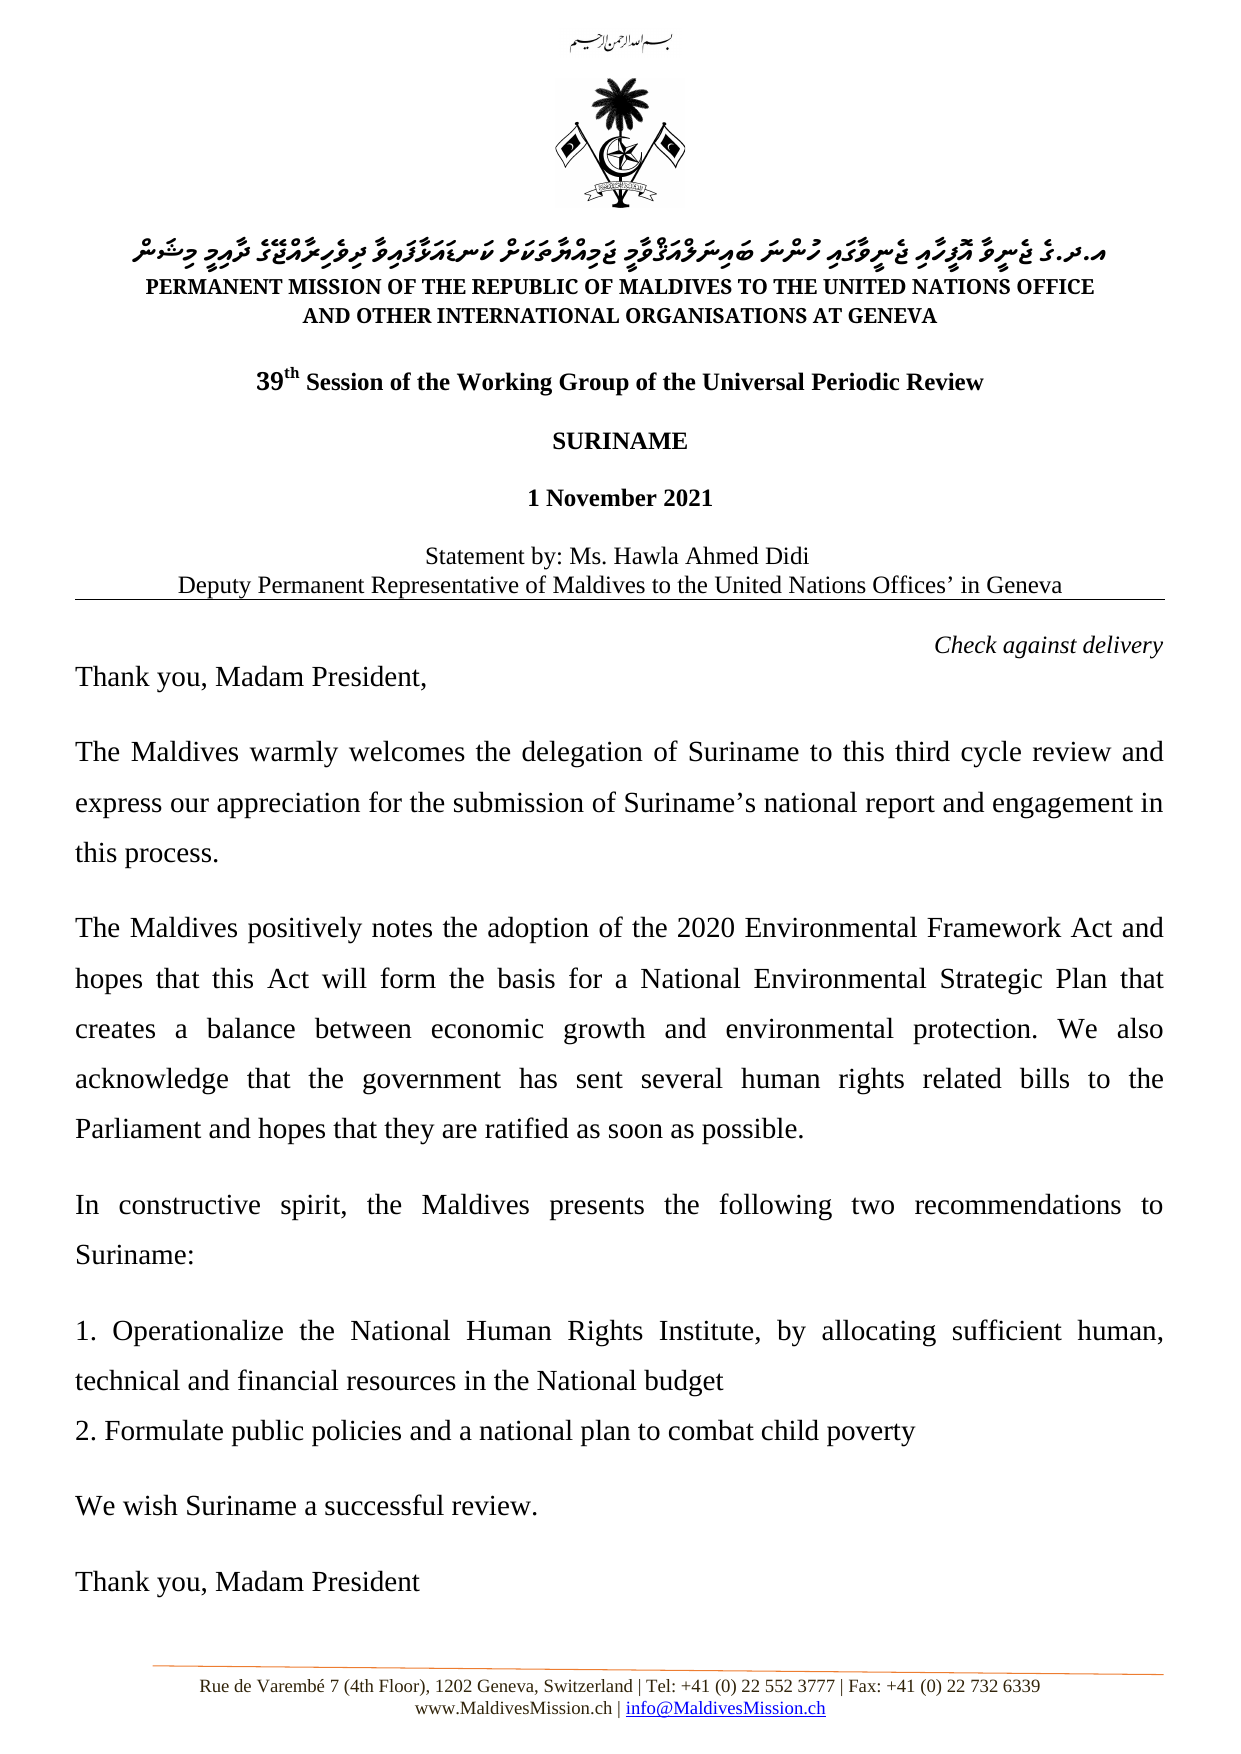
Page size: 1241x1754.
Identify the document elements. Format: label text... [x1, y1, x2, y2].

text The Maldives positively notes the adoption of the 2020 Environmental Framework Act and hopes that this Act will form the basis for a National Environmental Strategic Plan that creates a balance between economic growth and environmental protection. We also acknowledge that the government has sent several human rights related bills to the Parliament and hopes that they are ratified as soon as possible. [75, 910, 1165, 1145]
text 1 November 2021 [75, 483, 1165, 512]
text 39th Session of the Working Group of the Universal Periodic Review [75, 363, 1165, 397]
picture [558, 28, 682, 58]
text Thank you, Madam President [75, 1564, 1165, 1597]
text In constructive spirit, the Maldives presents the following two recommendations to Suriname: [75, 1187, 1165, 1271]
text Thank you, Madam President, [75, 659, 1165, 693]
text We wish Suriname a successful review. [75, 1488, 1165, 1522]
text 1. Operationalize the National Human Rights Institute, by allocating sufficient human, technical and financial resources in the National budget [75, 1313, 1165, 1396]
text 2. Formulate public policies and a national plan to combat child poverty [75, 1413, 1165, 1447]
text SURINAME [75, 426, 1165, 455]
text The Maldives warmly welcomes the delegation of Suriname to this third cycle review and express our appreciation for the submission of Suriname’s national report and engagement in this process. [75, 734, 1165, 869]
text Statement by: Ms. Hawla Ahmed Didi Deputy Permanent Representative of Maldives to the United Nations Offices’ in Geneva [75, 541, 1165, 598]
text Check against delivery [75, 630, 1165, 659]
picture [555, 78, 686, 208]
